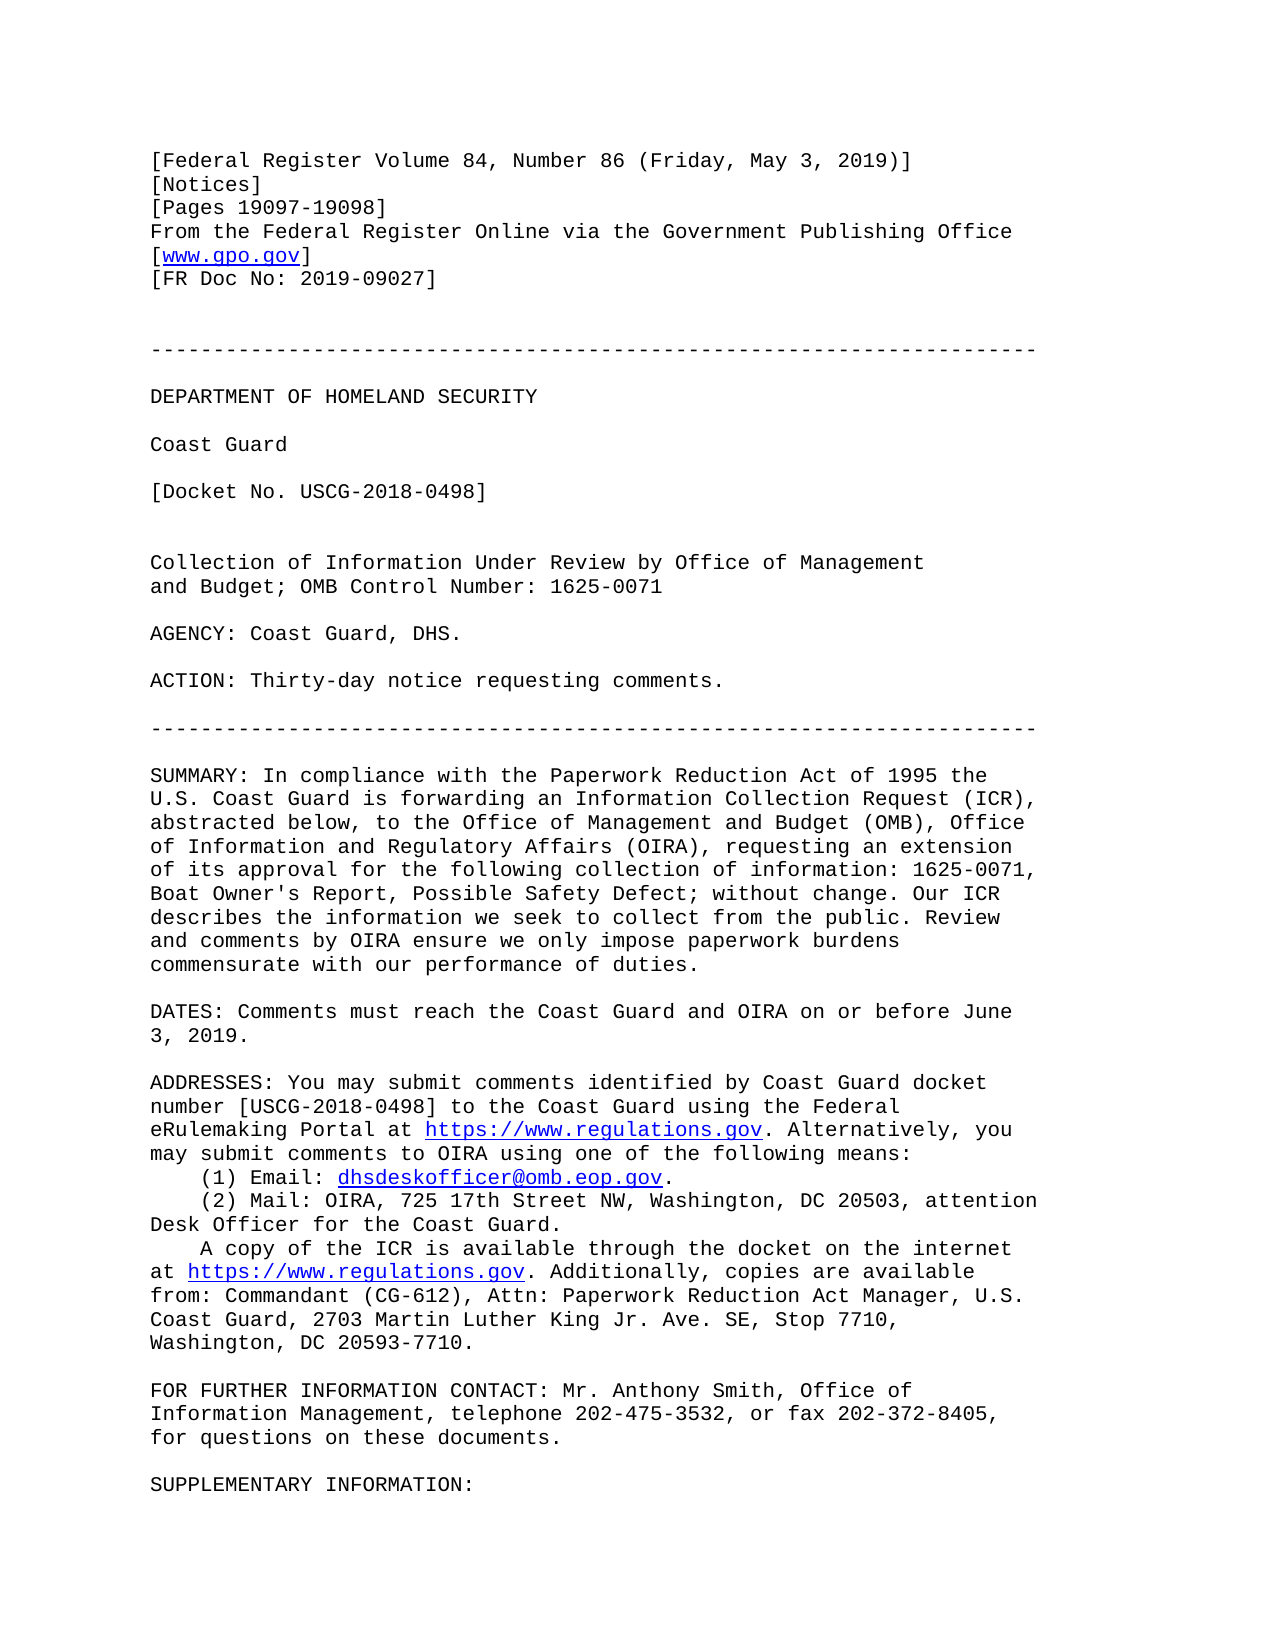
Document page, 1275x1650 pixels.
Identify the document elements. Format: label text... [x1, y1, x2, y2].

text Boat Owner's Report, Possible Safety Defect; without change. Our ICR [150, 883, 1125, 907]
text From the Federal Register Online via the Government Publishing Office [www.gpo.gov] [150, 221, 1125, 268]
text U.S. Coast Guard is forwarding an Information Collection Request (ICR), [150, 788, 1125, 812]
text number [USCG-2018-0498] to the Coast Guard using the Federal [150, 1096, 1125, 1119]
text Washington, DC 20593-7710. [150, 1332, 1125, 1356]
text (1) Email: dhsdeskofficer@omb.eop.gov. [150, 1167, 1125, 1190]
text for questions on these documents. [150, 1427, 1125, 1451]
text at https://www.regulations.gov. Additionally, copies are available [150, 1261, 1125, 1285]
text abstracted below, to the Office of Management and Budget (OMB), Office [150, 812, 1125, 836]
text FOR FURTHER INFORMATION CONTACT: Mr. Anthony Smith, Office of [150, 1379, 1125, 1403]
text Information Management, telephone 202-475-3532, or fax 202-372-8405, [150, 1403, 1125, 1427]
text ----------------------------------------------------------------------- [150, 717, 1125, 741]
text DATES: Comments must reach the Coast Guard and OIRA on or before June [150, 1001, 1125, 1025]
text A copy of the ICR is available through the docket on the internet [150, 1238, 1125, 1261]
text [Docket No. USCG-2018-0498] [150, 481, 1125, 505]
text [Federal Register Volume 84, Number 86 (Friday, May 3, 2019)] [150, 150, 1125, 174]
text Collection of Information Under Review by Office of Management [150, 552, 1125, 576]
text (2) Mail: OIRA, 725 17th Street NW, Washington, DC 20503, attention [150, 1190, 1125, 1214]
text [Pages 19097-19098] [150, 197, 1125, 221]
text ----------------------------------------------------------------------- [150, 339, 1125, 363]
text and comments by OIRA ensure we only impose paperwork burdens [150, 930, 1125, 954]
text commensurate with our performance of duties. [150, 954, 1125, 978]
text and Budget; OMB Control Number: 1625-0071 [150, 576, 1125, 599]
text DEPARTMENT OF HOMELAND SECURITY [150, 386, 1125, 410]
text of Information and Regulatory Affairs (OIRA), requesting an extension [150, 836, 1125, 859]
text Desk Officer for the Coast Guard. [150, 1214, 1125, 1238]
text may submit comments to OIRA using one of the following means: [150, 1143, 1125, 1167]
text AGENCY: Coast Guard, DHS. [150, 623, 1125, 647]
text describes the information we seek to collect from the public. Review [150, 907, 1125, 930]
text from: Commandant (CG-612), Attn: Paperwork Reduction Act Manager, U.S. [150, 1285, 1125, 1309]
text ADDRESSES: You may submit comments identified by Coast Guard docket [150, 1072, 1125, 1096]
text SUPPLEMENTARY INFORMATION: [150, 1474, 1125, 1498]
text 3, 2019. [150, 1025, 1125, 1048]
text eRulemaking Portal at https://www.regulations.gov. Alternatively, you [150, 1119, 1125, 1143]
text ACTION: Thirty-day notice requesting comments. [150, 670, 1125, 694]
text [Notices] [150, 174, 1125, 197]
text SUMMARY: In compliance with the Paperwork Reduction Act of 1995 the [150, 765, 1125, 788]
text of its approval for the following collection of information: 1625-0071, [150, 859, 1125, 883]
text Coast Guard [150, 434, 1125, 457]
text [FR Doc No: 2019-09027] [150, 268, 1125, 292]
text Coast Guard, 2703 Martin Luther King Jr. Ave. SE, Stop 7710, [150, 1309, 1125, 1332]
